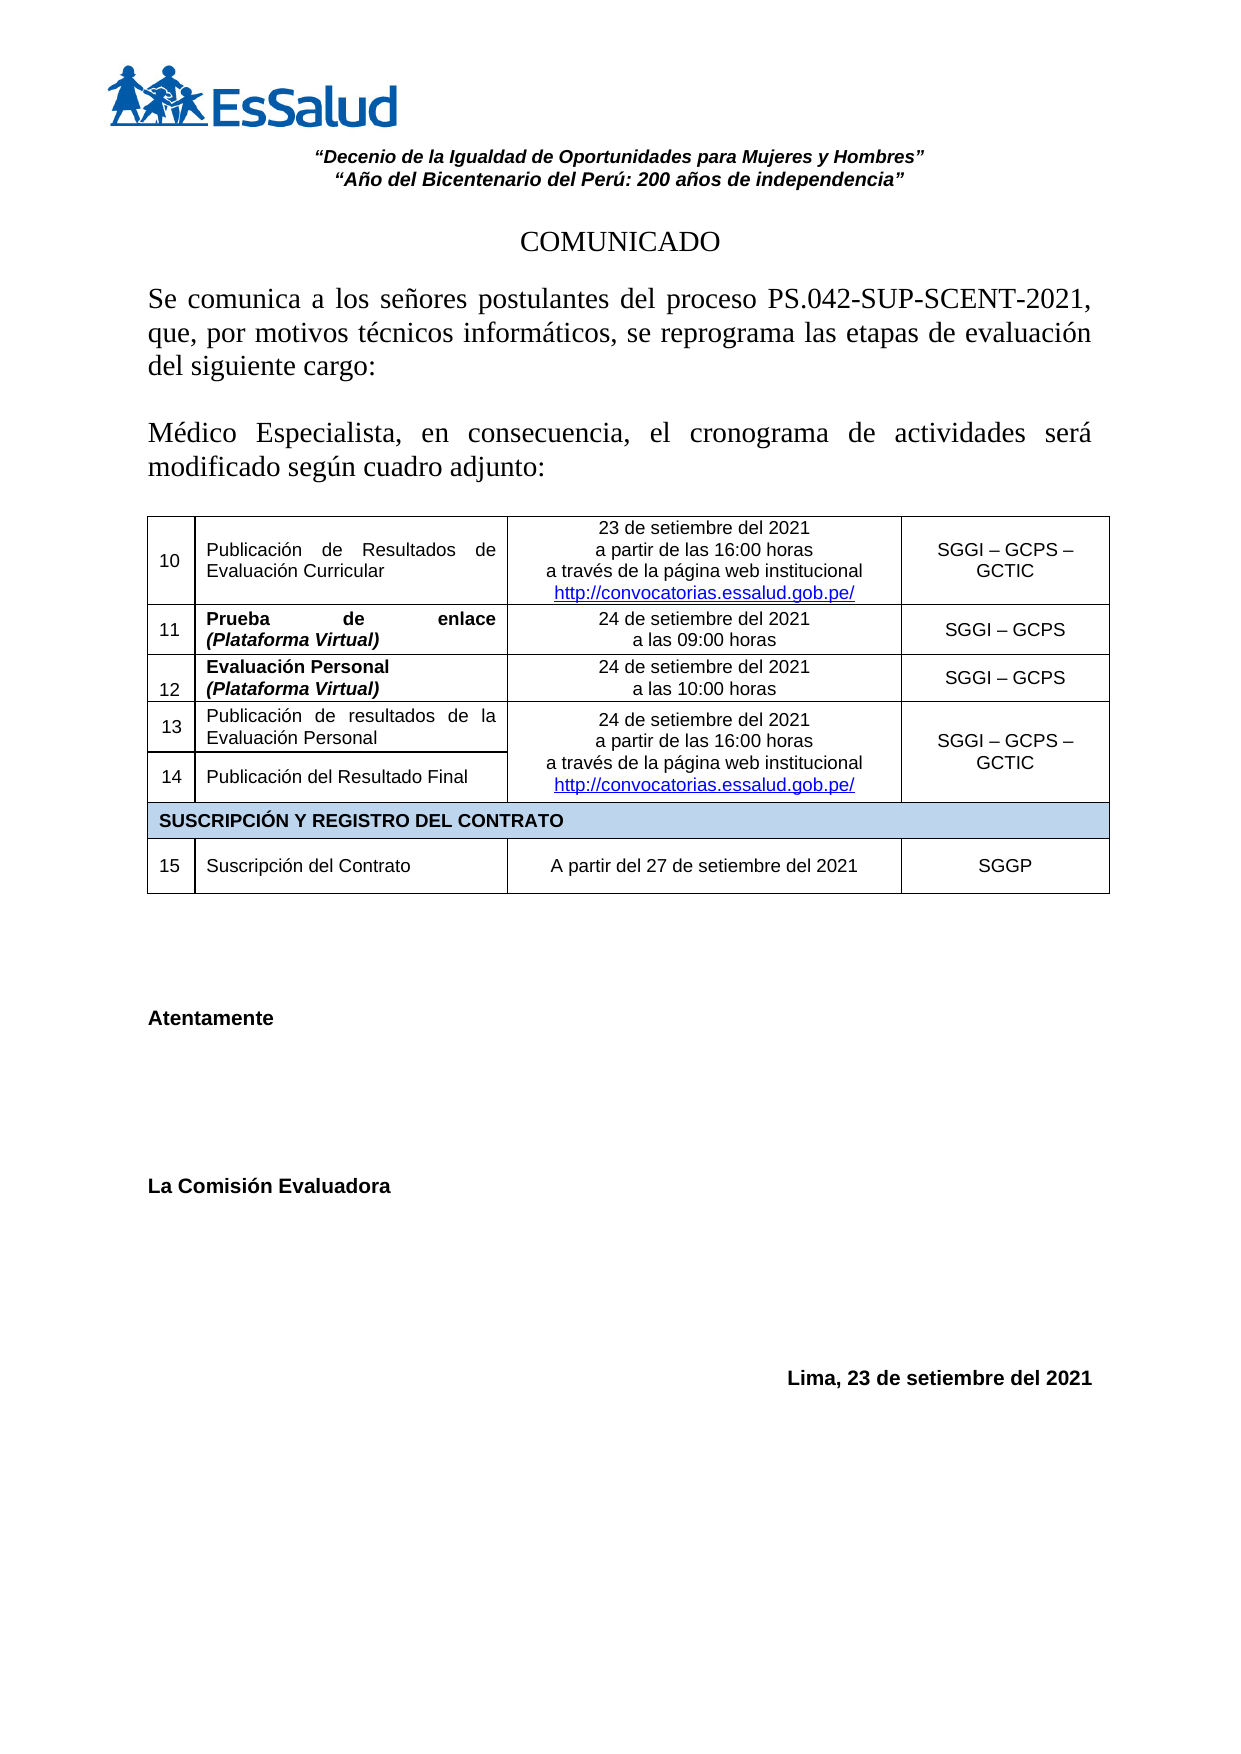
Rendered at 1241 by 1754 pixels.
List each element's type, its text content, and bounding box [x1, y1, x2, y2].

table_header 10 [148, 517, 194, 603]
table_header 23 de setiembre del 2021 a partir de las 16:00 horas a través de la página web institucional http://convocatorias.essalud.gob.pe/ [508, 517, 901, 603]
table_header SGGI – GCPS – GCTIC [902, 517, 1109, 603]
table_cell 12 [148, 655, 194, 701]
table_cell Evaluación Personal (Plataforma Virtual) [196, 655, 507, 701]
table_cell Prueba de enlace (Plataforma Virtual) [196, 605, 507, 654]
table_cell SGGP [902, 839, 1109, 892]
table_header Publicación de Resultados de Evaluación Curricular [196, 517, 507, 603]
table_cell 24 de setiembre del 2021 a partir de las 16:00 horas a través de la página web institucional http://convocatorias.essalud.gob.pe/ [508, 702, 901, 802]
table_cell 15 [148, 839, 194, 892]
table_cell A partir del 27 de setiembre del 2021 [508, 839, 901, 892]
table_cell 24 de setiembre del 2021 a las 10:00 horas [508, 655, 901, 701]
text Se comunica a los señores postulantes del proceso PS.042-SUP-SCENT-2021, que, por motivos técnicos informáticos, se reprograma las etapas de evaluación del siguiente cargo: [148, 281, 1092, 382]
table_cell 13 [148, 702, 194, 751]
table_cell 14 [148, 753, 194, 802]
table_cell 11 [148, 605, 194, 654]
table_cell SGGI – GCPS [902, 655, 1109, 701]
picture [82, 33, 426, 157]
table_cell Publicación del Resultado Final [196, 753, 507, 802]
table_cell Suscripción del Contrato [196, 839, 507, 892]
table_cell SGGI – GCPS [902, 605, 1109, 654]
table_cell SUSCRIPCIÓN Y REGISTRO DEL CONTRATO [148, 803, 1109, 838]
text COMUNICADO [148, 224, 1092, 257]
table_cell Publicación de resultados de la Evaluación Personal [196, 702, 507, 751]
text Médico Especialista, en consecuencia, el cronograma de actividades será modificado según cuadro adjunto: [148, 416, 1092, 483]
text Atentamente [148, 1006, 1092, 1030]
table_cell 24 de setiembre del 2021 a las 09:00 horas [508, 605, 901, 654]
text La Comisión Evaluadora [148, 1174, 1092, 1198]
table_cell SGGI – GCPS – GCTIC [902, 702, 1109, 802]
text Lima, 23 de setiembre del 2021 [148, 1365, 1092, 1389]
